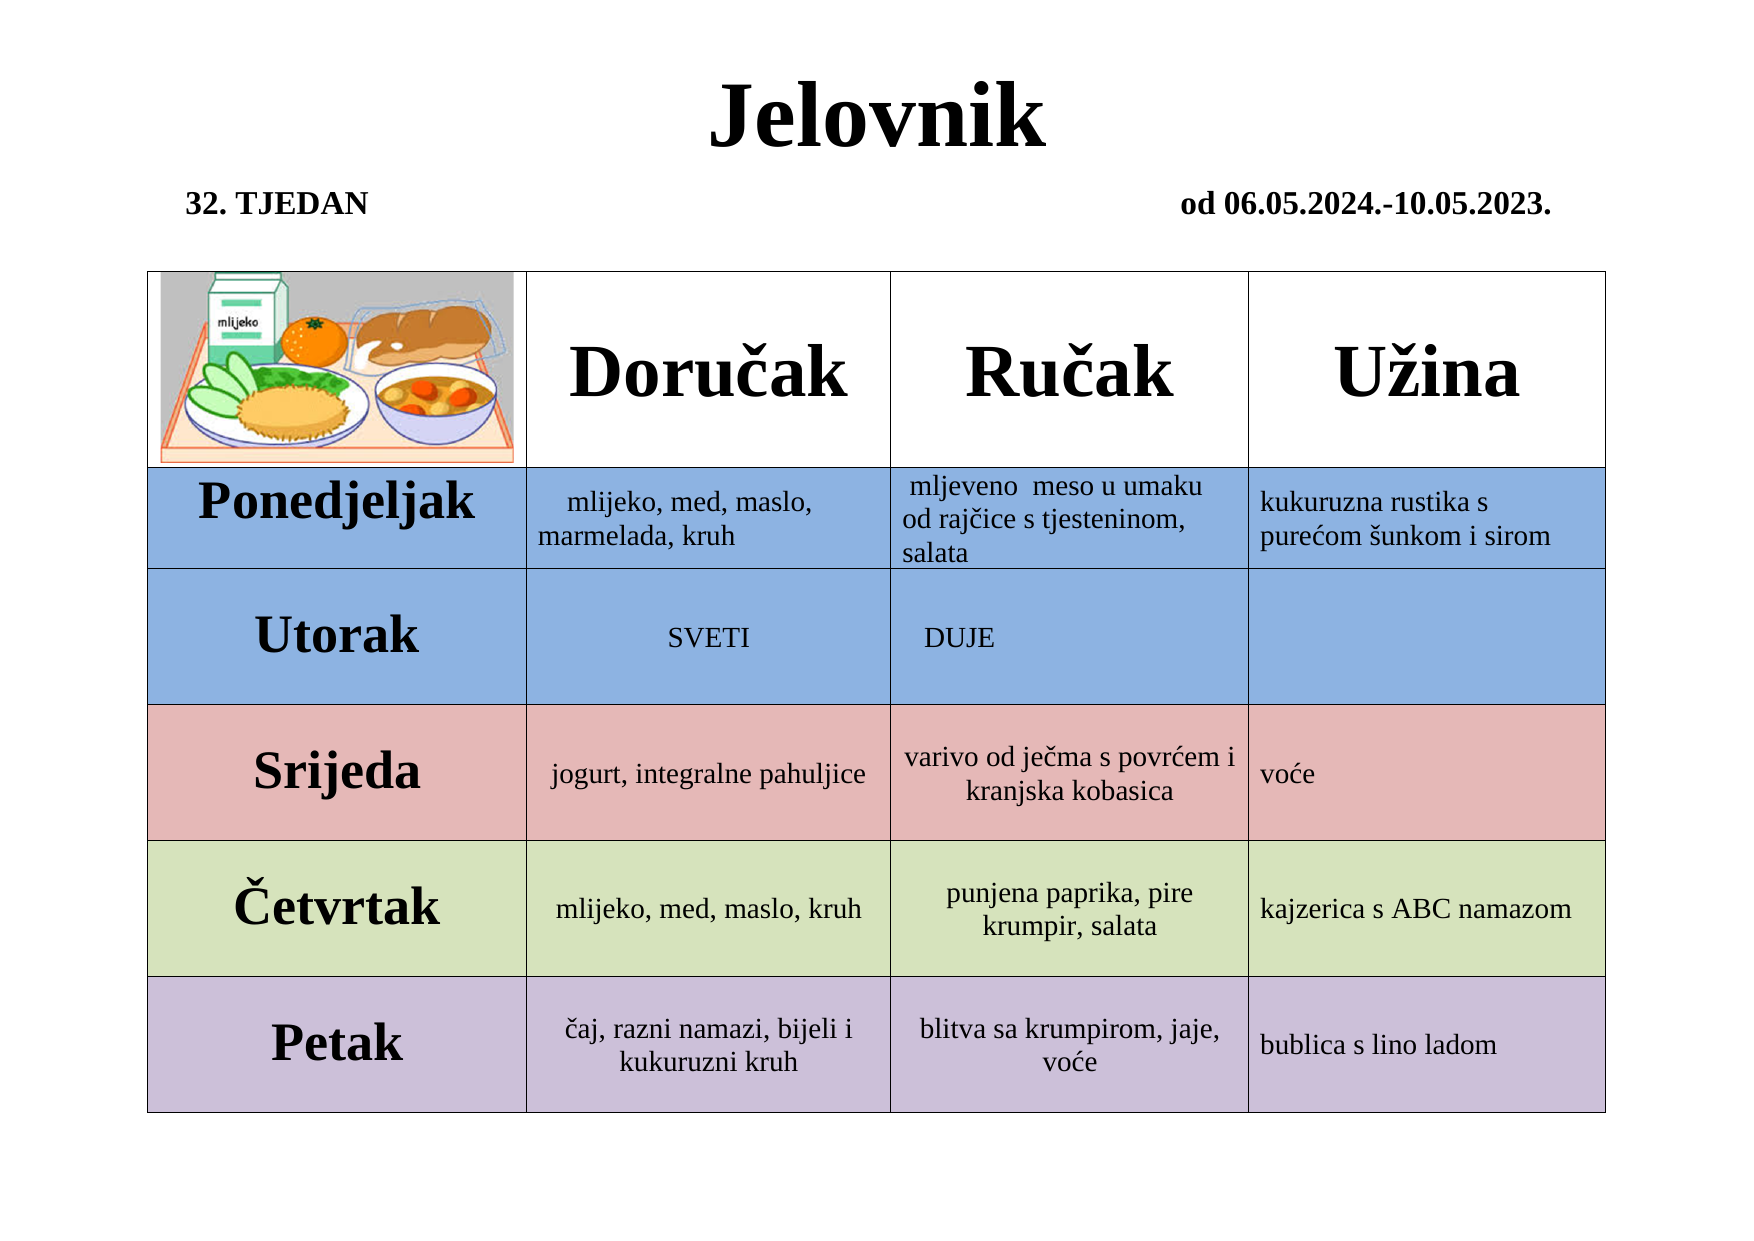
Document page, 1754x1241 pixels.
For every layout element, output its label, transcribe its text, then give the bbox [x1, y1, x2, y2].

table_cell jogurt, integralne pahuljice [527, 705, 890, 840]
table_header Užina [1249, 272, 1605, 467]
table_cell voće [1249, 705, 1605, 840]
table_cell kajzerica s ABC namazom [1249, 841, 1605, 976]
table_cell SVETI [527, 569, 890, 704]
table_cell punjena paprika, pire krumpir, salata [891, 841, 1248, 976]
table_cell varivo od ječma s povrćem i kranjska kobasica [891, 705, 1248, 840]
picture [160, 272, 514, 463]
table_cell mlijeko, med, maslo, marmelada, kruh [527, 468, 890, 568]
table_cell DUJE [891, 569, 1248, 704]
table_cell blitva sa krumpirom, jaje, voće [891, 977, 1248, 1112]
table_cell čaj, razni namazi, bijeli i kukuruzni kruh [527, 977, 890, 1112]
table_cell mlijeko, med, maslo, kruh [527, 841, 890, 976]
table_cell Četvrtak [148, 841, 526, 976]
table_header [148, 272, 526, 467]
table_cell [1249, 569, 1605, 704]
table_cell Srijeda [148, 705, 526, 840]
table_header Ručak [891, 272, 1248, 467]
table_cell kukuruzna rustika s purećom šunkom i sirom [1249, 468, 1605, 568]
text 32. TJEDAN od 06.05.2024.-10.05.2023. [185, 183, 1606, 221]
table_cell Utorak [148, 569, 526, 704]
table_header Doručak [527, 272, 890, 467]
table_cell Petak [148, 977, 526, 1112]
table_cell bublica s lino ladom [1249, 977, 1605, 1112]
text Jelovnik [148, 59, 1606, 167]
table_cell mljeveno meso u umaku od rajčice s tjesteninom, salata [891, 468, 1248, 568]
table_cell Ponedjeljak [148, 468, 526, 568]
